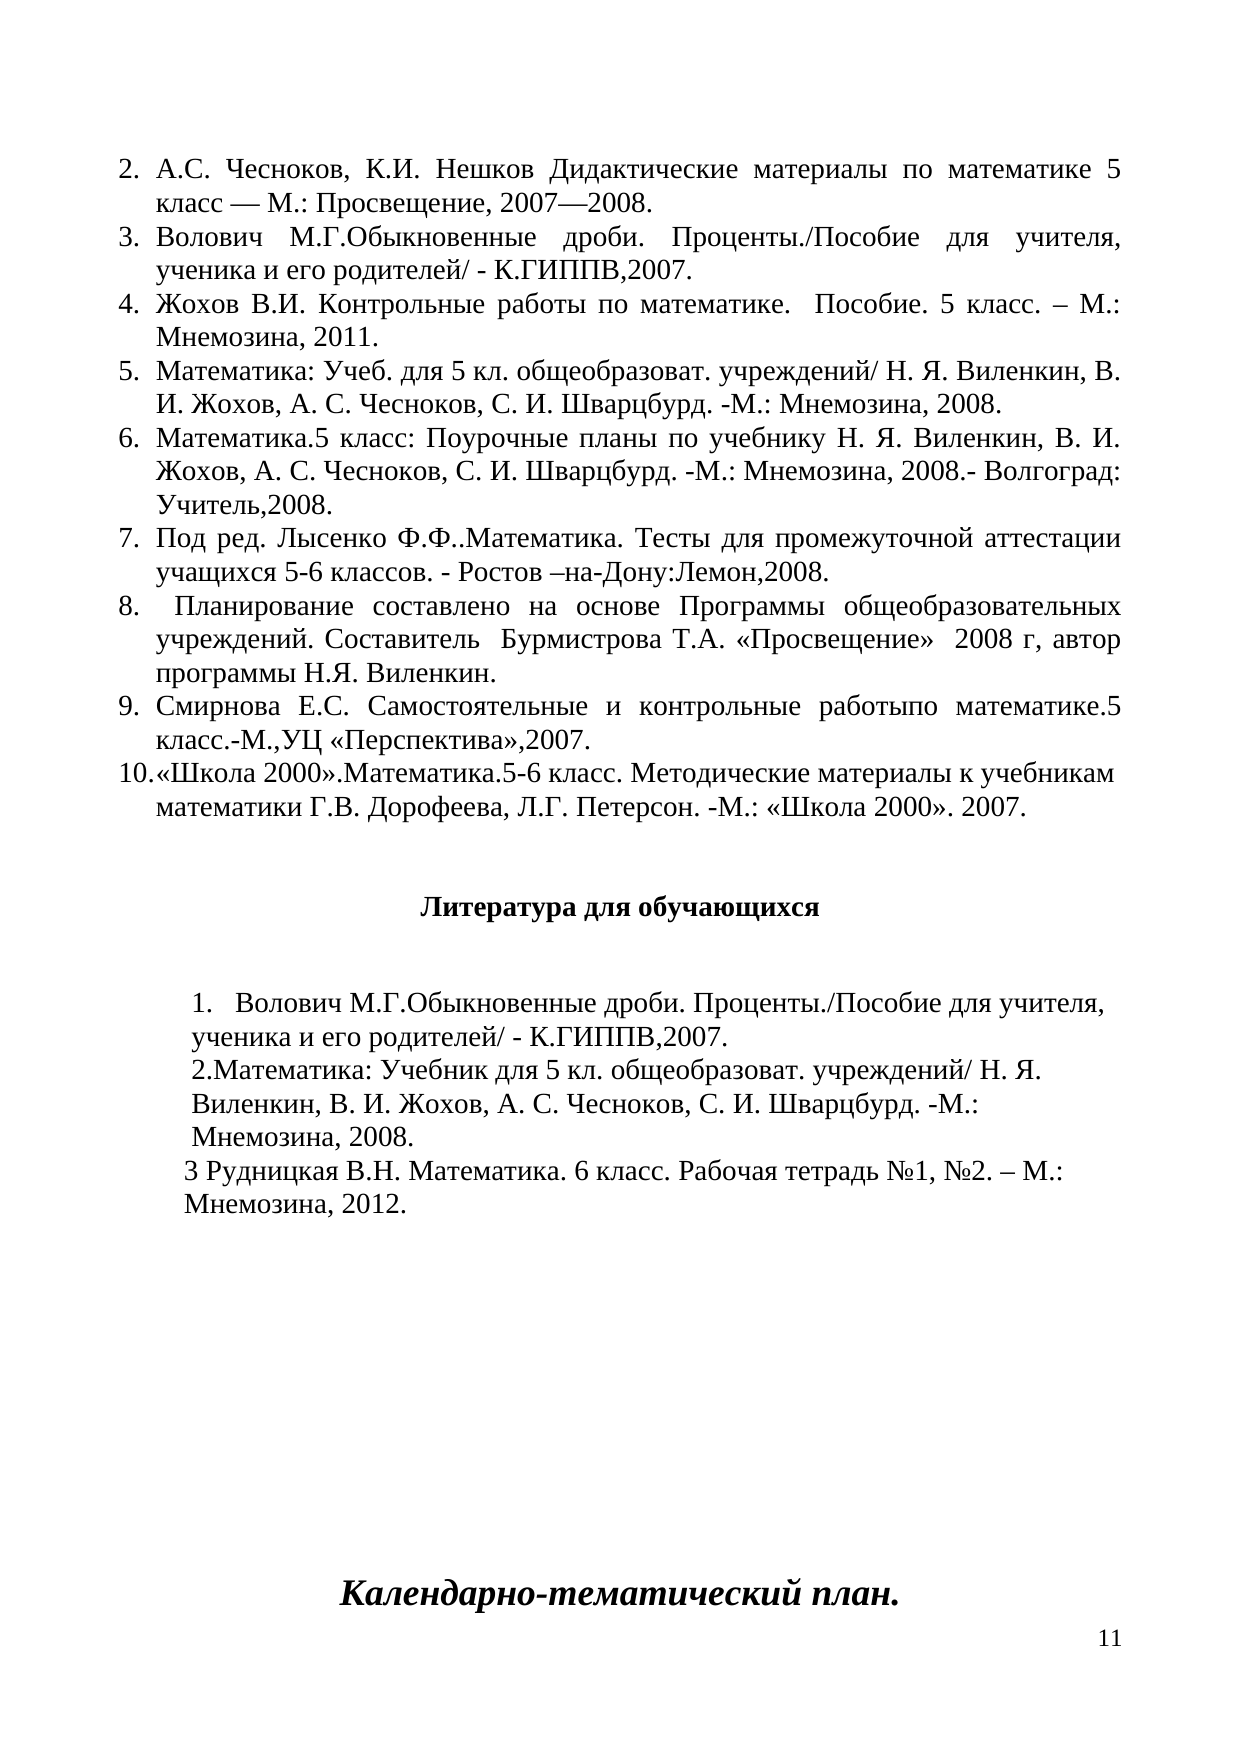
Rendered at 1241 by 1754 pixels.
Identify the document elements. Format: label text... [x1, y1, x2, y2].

text ученика и его родителей/ - К.ГИППВ,2007. [118, 1019, 1122, 1052]
text Виленкин, В. И. Жохов, А. С. Чесноков, С. И. Шварцбурд. -М.: [118, 1086, 1122, 1119]
list «Школа 2000».Математика.5-6 класс. Методические материалы к учебникам математики Г.В. Дорофеева, Л.Г. Петерсон. -М.: «Школа 2000». 2007. [118, 755, 1122, 822]
text 2.Математика: Учебник для 5 кл. общеобразоват. учреждений/ Н. Я. [118, 1052, 1122, 1086]
text Календарно-тематический план. [118, 1570, 1122, 1613]
text Литература для обучающихся [118, 889, 1122, 923]
list Математика.5 класс: Поурочные планы по учебнику Н. Я. Виленкин, В. И. Жохов, А. С. Чесноков, С. И. Шварцбурд. -М.: Мнемозина, 2008.- Волгоград: Учитель,2008. [118, 420, 1122, 521]
text 3 Рудницкая В.Н. Математика. 6 класс. Рабочая тетрадь №1, №2. – М.: [118, 1153, 1122, 1187]
text 1. Волович М.Г.Обыкновенные дроби. Проценты./Пособие для учителя, [118, 985, 1122, 1019]
list А.С. Чесноков, К.И. Нешков Дидактические материалы по математике 5 класс — М.: Просвещение, 2007—2008. [118, 152, 1122, 219]
text Мнемозина, 2008. [118, 1119, 1122, 1153]
list Под ред. Лысенко Ф.Ф..Математика. Тесты для промежуточной аттестации учащихся 5-6 классов. - Ростов –на-Дону:Лемон,2008. [118, 521, 1122, 588]
list Смирнова Е.С. Самостоятельные и контрольные работыпо математике.5 класс.-М.,УЦ «Перспектива»,2007. [118, 688, 1122, 755]
list Математика: Учеб. для 5 кл. общеобразоват. учреждений/ Н. Я. Виленкин, В. И. Жохов, А. С. Чесноков, С. И. Шварцбурд. -М.: Мнемозина, 2008. [118, 353, 1122, 420]
list Планирование составлено на основе Программы общеобразовательных учреждений. Составитель Бурмистрова Т.А. «Просвещение» 2008 г, автор программы Н.Я. Виленкин. [118, 588, 1122, 688]
text Мнемозина, 2012. [118, 1187, 1122, 1220]
list Волович М.Г.Обыкновенные дроби. Проценты./Пособие для учителя, ученика и его родителей/ - К.ГИППВ,2007. [118, 219, 1122, 286]
list Жохов В.И. Контрольные работы по математике. Пособие. 5 класс. – М.: Мнемозина, 2011. [118, 286, 1122, 353]
